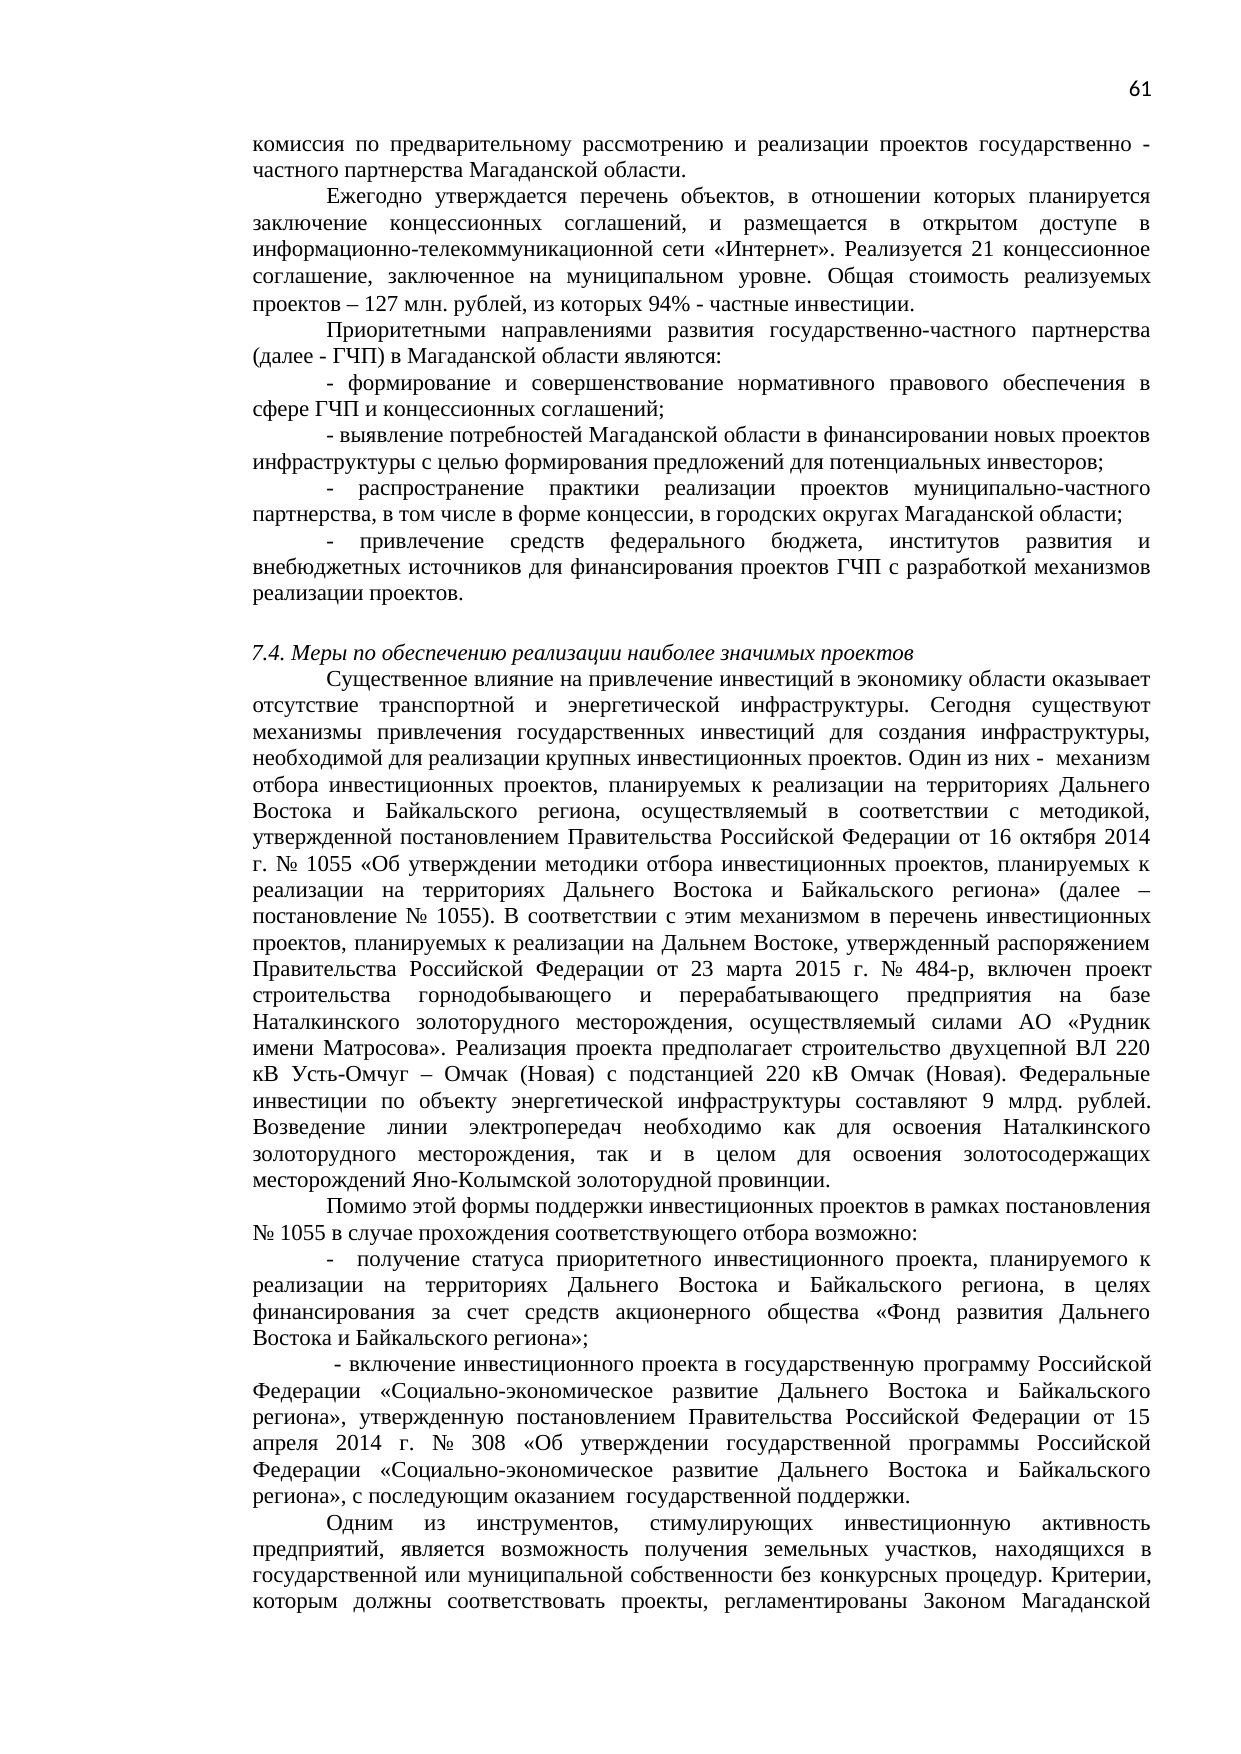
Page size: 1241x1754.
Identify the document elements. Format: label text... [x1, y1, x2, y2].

text - получение статуса приоритетного инвестиционного проекта, планируемого к реализации на территориях Дальнего Востока и Байкальского региона, в целях финансирования за счет средств акционерного общества «Фонд развития Дальнего Востока и Байкальского региона»; [252, 1245, 1152, 1350]
text Приоритетными направлениями развития государственно-частного партнерства (далее - ГЧП) в Магаданской области являются: [252, 316, 1152, 369]
list 7.4. Меры по обеспечению реализации наиболее значимых проектов [177, 639, 1152, 665]
text - включение инвестиционного проекта в государственную программу Российской Федерации «Социально-экономическое развитие Дальнего Востока и Байкальского региона», утвержденную постановлением Правительства Российской Федерации от 15 апреля 2014 г. № 308 «Об утверждении государственной программы Российской Федерации «Социально-экономическое развитие Дальнего Востока и Байкальского региона», с последующим оказанием государственной поддержки. [252, 1350, 1152, 1508]
text - распространение практики реализации проектов муниципально-частного партнерства, в том числе в форме концессии, в городских округах Магаданской области; [252, 474, 1152, 527]
text Помимо этой формы поддержки инвестиционных проектов в рамках постановления № 1055 в случае прохождения соответствующего отбора возможно: [252, 1192, 1152, 1245]
text - выявление потребностей Магаданской области в финансировании новых проектов инфраструктуры с целью формирования предложений для потенциальных инвесторов; [252, 421, 1152, 474]
text Существенное влияние на привлечение инвестиций в экономику области оказывает отсутствие транспортной и энергетической инфраструктуры. Сегодня существуют механизмы привлечения государственных инвестиций для создания инфраструктуры, необходимой для реализации крупных инвестиционных проектов. Один из них - механизм отбора инвестиционных проектов, планируемых к реализации на территориях Дальнего Востока и Байкальского региона, осуществляемый в соответствии с методикой, утвержденной постановлением Правительства Российской Федерации от 16 октября 2014 г. № 1055 «Об утверждении методики отбора инвестиционных проектов, планируемых к реализации на территориях Дальнего Востока и Байкальского региона» (далее – постановление № 1055). В соответствии с этим механизмом в перечень инвестиционных проектов, планируемых к реализации на Дальнем Востоке, утвержденный распоряжением Правительства Российской Федерации от 23 марта 2015 г. № 484-р, включен проект строительства горнодобывающего и перерабатывающего предприятия на базе Наталкинского золоторудного месторождения, осуществляемый силами АО «Рудник имени Матросова». Реализация проекта предполагает строительство двухцепной ВЛ 220 кВ Усть-Омчуг – Омчак (Новая) с подстанцией 220 кВ Омчак (Новая). Федеральные инвестиции по объекту энергетической инфраструктуры составляют 9 млрд. рублей. Возведение линии электропередач необходимо как для освоения Наталкинского золоторудного месторождения, так и в целом для освоения золотосодержащих месторождений Яно-Колымской золоторудной провинции. [252, 665, 1152, 1192]
text Ежегодно утверждается перечень объектов, в отношении которых планируется заключение концессионных соглашений, и размещается в открытом доступе в информационно-телекоммуникационной сети «Интернет». Реализуется 21 концессионное соглашение, заключенное на муниципальном уровне. Общая стоимость реализуемых проектов – 127 млн. рублей, из которых 94% - частные инвестиции. [252, 182, 1152, 316]
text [252, 1508, 1152, 1614]
text - формирование и совершенствование нормативного правового обеспечения в сфере ГЧП и концессионных соглашений; [252, 369, 1152, 421]
text - привлечение средств федерального бюджета, институтов развития и внебюджетных источников для финансирования проектов ГЧП с разработкой механизмов реализации проектов. [252, 527, 1152, 606]
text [252, 130, 1152, 182]
